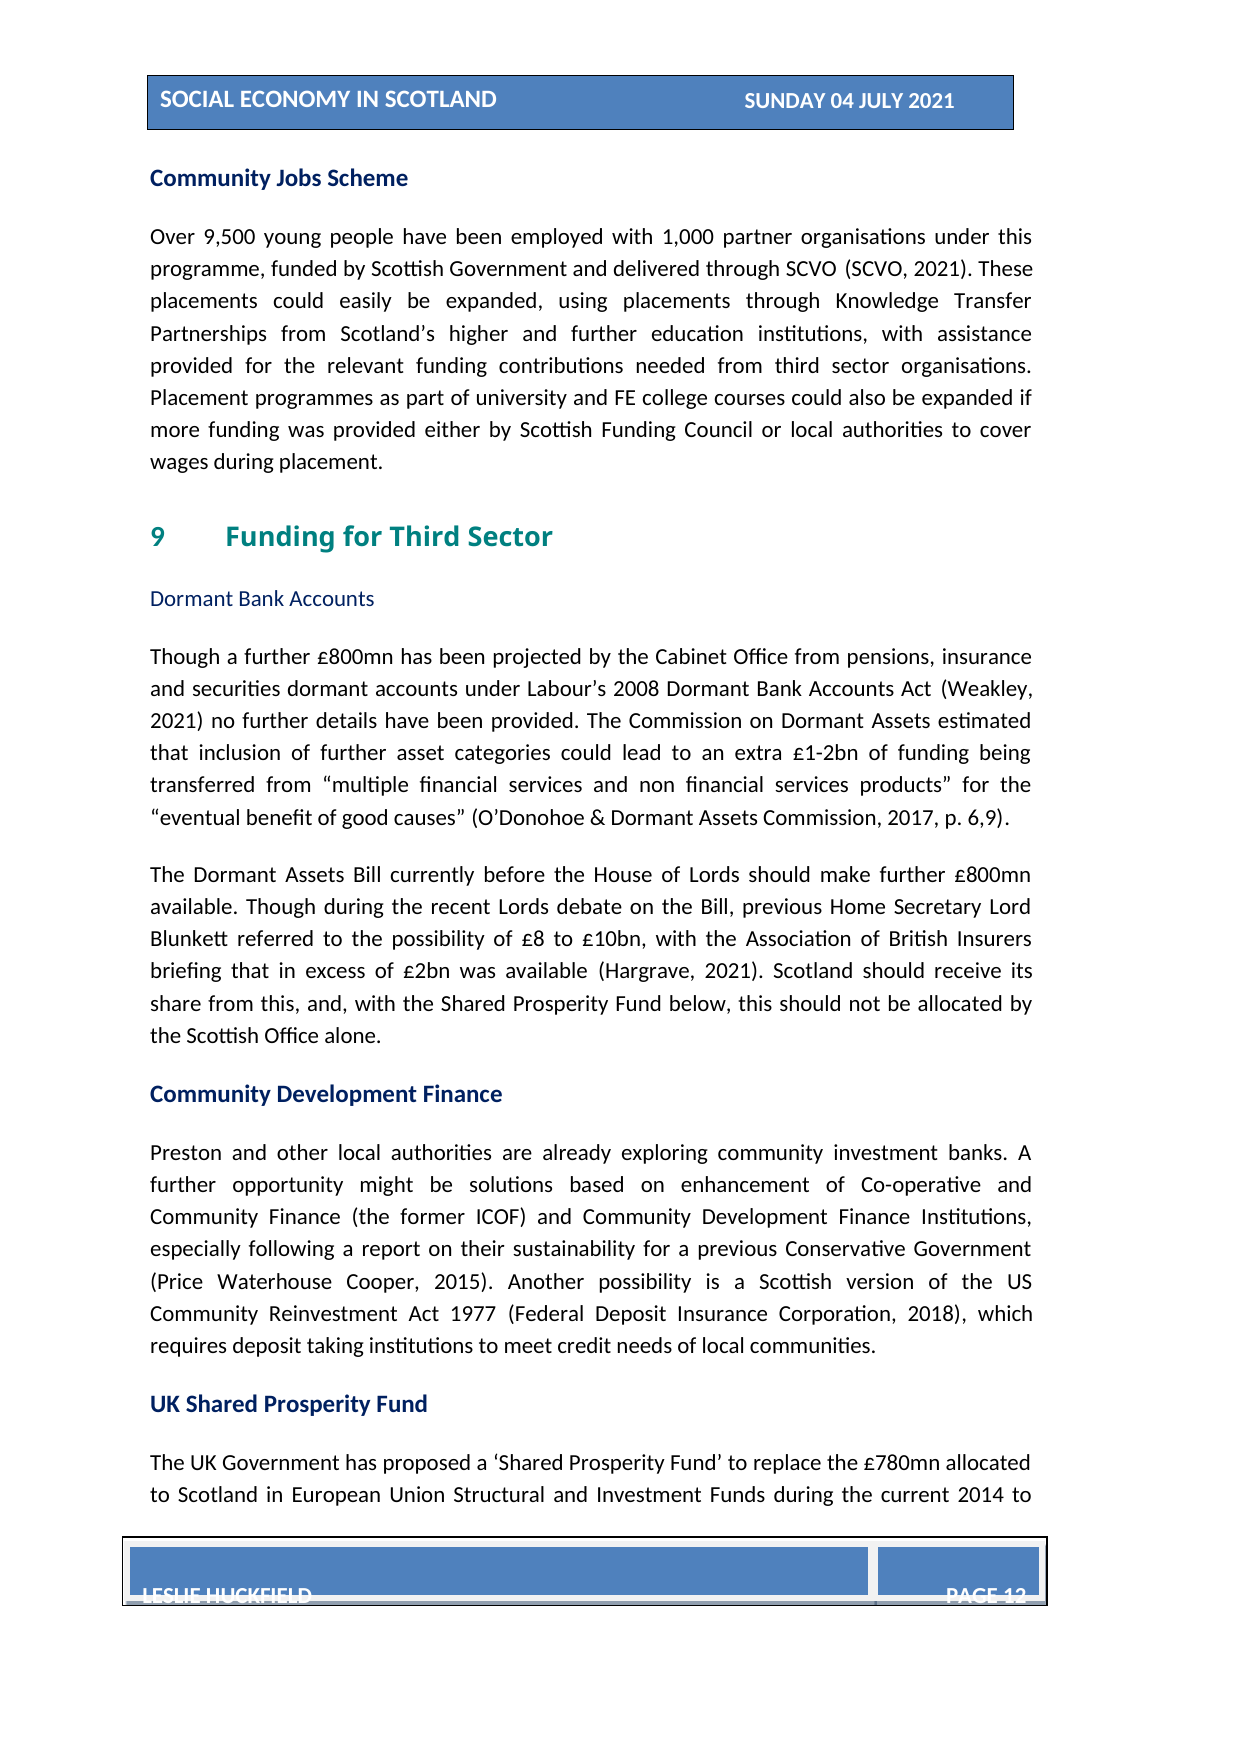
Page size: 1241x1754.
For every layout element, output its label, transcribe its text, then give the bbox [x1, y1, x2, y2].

subtitle Dormant Bank Accounts [150, 584, 1033, 613]
text Over 9,500 young people have been employed with 1,000 partner organisations under this programme, funded by Scottish Government and delivered through SCVO (SCVO, 2021). These placements could easily be expanded, using placements through Knowledge Transfer Partnerships from Scotland’s higher and further education institutions, with assistance provided for the relevant funding contributions needed from third sector organisations. Placement programmes as part of university and FE college courses could also be expanded if more funding was provided either by Scottish Funding Council or local authorities to cover wages during placement. [150, 222, 1033, 476]
subtitle Community Jobs Scheme [150, 162, 1033, 193]
subtitle Community Development Finance [150, 1078, 1033, 1108]
text Though a further £800mn has been projected by the Cabinet Office from pensions, insurance and securities dormant accounts under Labour’s 2008 Dormant Bank Accounts Act (Weakley, 2021) no further details have been provided. The Commission on Dormant Assets estimated that inclusion of further asset categories could lead to an extra £1-2bn of funding being transferred from “multiple financial services and non financial services products” for the “eventual benefit of good causes” (O’Donohoe & Dormant Assets Commission, 2017, p. 6,9). [150, 642, 1033, 831]
text The Dormant Assets Bill currently before the House of Lords should make further £800mn available. Though during the recent Lords debate on the Bill, previous Home Secretary Lord Blunkett referred to the possibility of £8 to £10bn, with the Association of British Insurers briefing that in excess of £2bn was available (Hargrave, 2021). Scotland should receive its share from this, and, with the Shared Prosperity Fund below, this should not be allocated by the Scottish Office alone. [150, 860, 1033, 1049]
subtitle UK Shared Prosperity Fund [150, 1388, 1033, 1419]
subtitle Funding for Third Sector [150, 517, 1033, 554]
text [150, 1448, 1033, 1508]
text Preston and other local authorities are already exploring community investment banks. A further opportunity might be solutions based on enhancement of Co-operative and Community Finance (the former ICOF) and Community Development Finance Institutions, especially following a report on their sustainability for a previous Conservative Government (Price Waterhouse Cooper, 2015). Another possibility is a Scottish version of the US Community Reinvestment Act 1977 (Federal Deposit Insurance Corporation, 2018), which requires deposit taking institutions to meet credit needs of local communities. [150, 1138, 1033, 1359]
